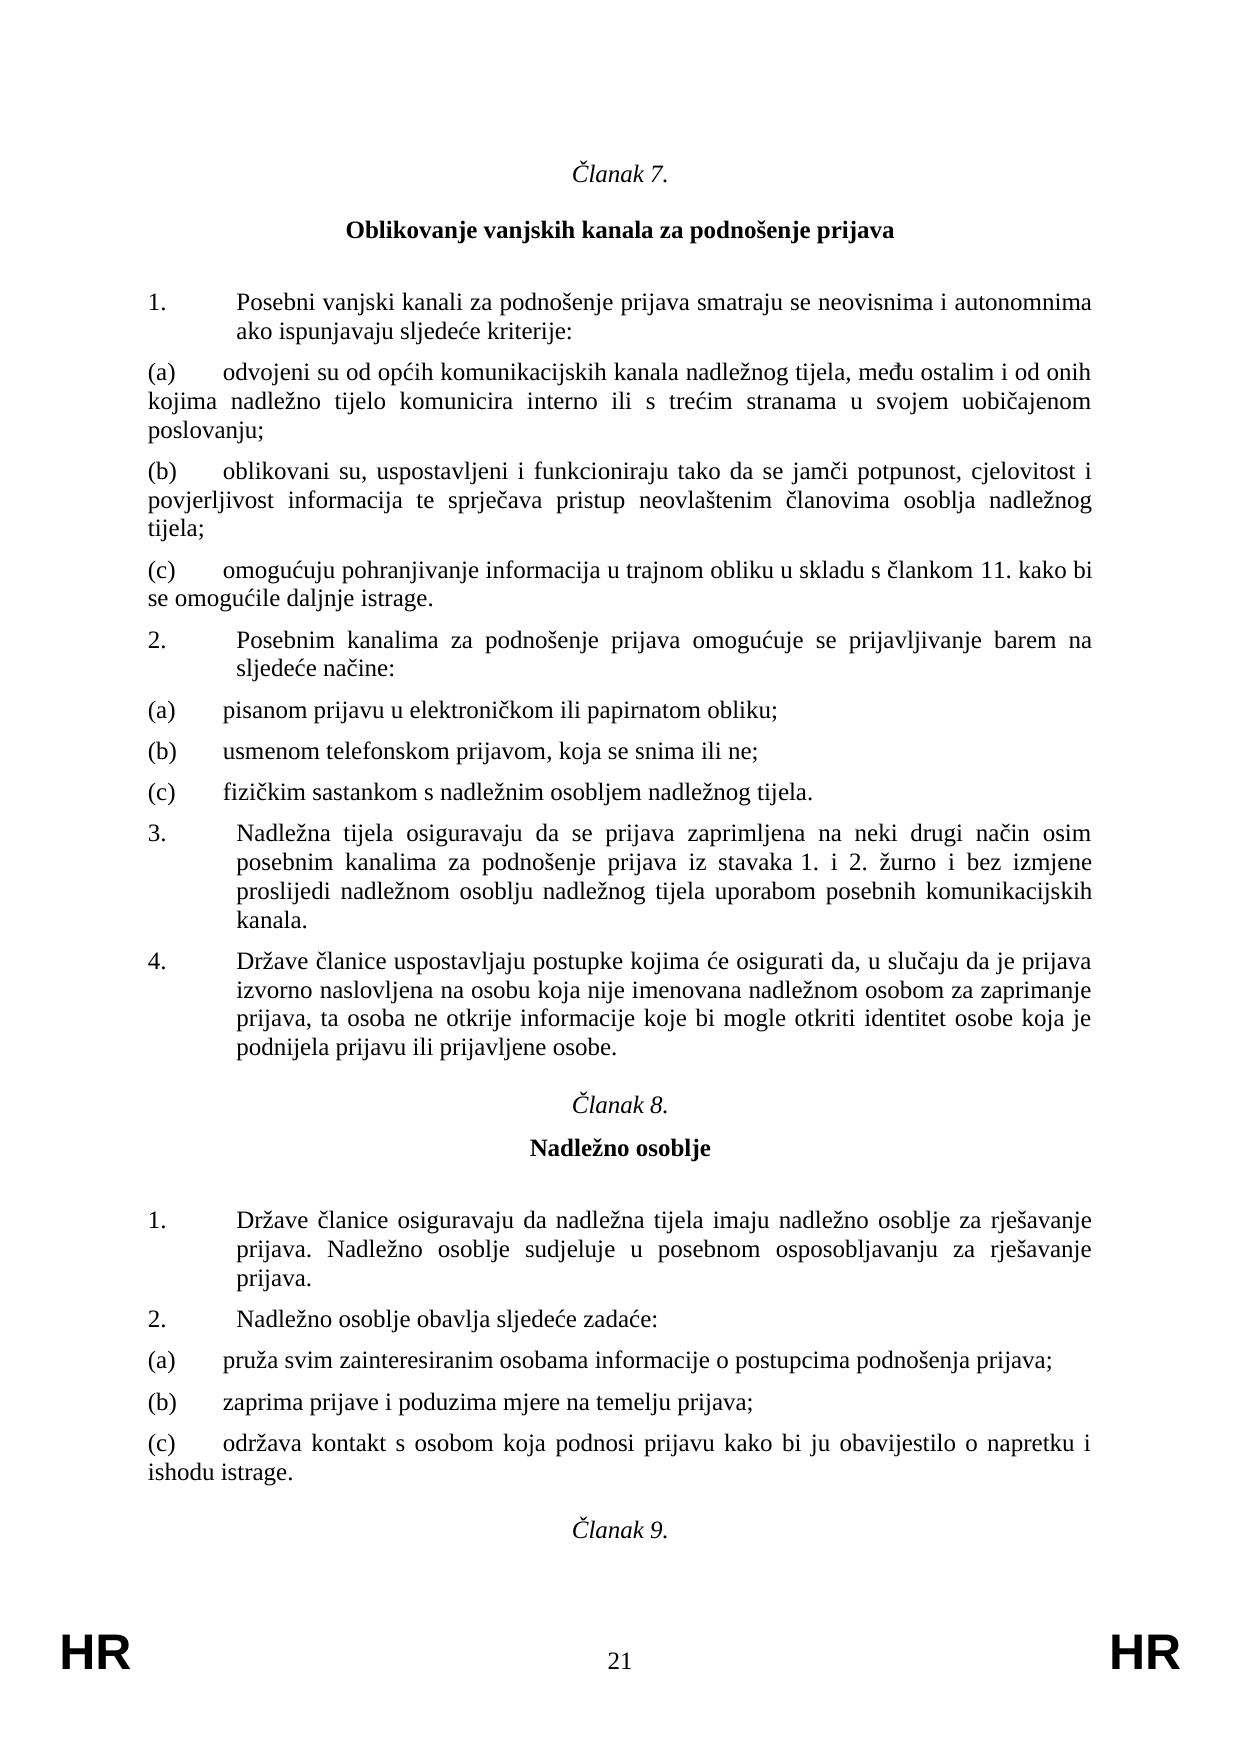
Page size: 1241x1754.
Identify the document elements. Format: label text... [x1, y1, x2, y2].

text (a) odvojeni su od općih komunikacijskih kanala nadležnog tijela, među ostalim i od onih kojima nadležno tijelo komunicira interno ili s trećim stranama u svojem uobičajenom poslovanju; [148, 357, 1093, 443]
text Članak 7. [148, 159, 1093, 188]
text 1. Posebni vanjski kanali za podnošenje prijava smatraju se neovisnima i autonomnima ako ispunjavaju sljedeće kriterije: [148, 287, 1093, 345]
text (b) zaprima prijave i poduzima mjere na temelju prijava; [148, 1387, 1093, 1416]
text (b) usmenom telefonskom prijavom, koja se snima ili ne; [148, 736, 1093, 765]
text 4. Države članice uspostavljaju postupke kojima će osigurati da, u slučaju da je prijava izvorno naslovljena na osobu koja nije imenovana nadležnom osobom za zaprimanje prijava, ta osoba ne otkrije informacije koje bi mogle otkriti identitet osobe koja je podnijela prijavu ili prijavljene osobe. [148, 946, 1093, 1061]
text (c) održava kontakt s osobom koja podnosi prijavu kako bi ju obavijestilo o napretku i ishodu istrage. [148, 1428, 1093, 1486]
text 2. Nadležno osoblje obavlja sljedeće zadaće: [148, 1304, 1093, 1333]
text (a) pruža svim zainteresiranim osobama informacije o postupcima podnošenja prijava; [148, 1346, 1093, 1374]
text (a) pisanom prijavu u elektroničkom ili papirnatom obliku; [148, 695, 1093, 723]
text (c) fizičkim sastankom s nadležnim osobljem nadležnog tijela. [148, 777, 1093, 806]
text 3. Nadležna tijela osiguravaju da se prijava zaprimljena na neki drugi način osim posebnim kanalima za podnošenje prijava iz stavaka 1. i 2. žurno i bez izmjene proslijedi nadležnom osoblju nadležnog tijela uporabom posebnih komunikacijskih kanala. [148, 818, 1093, 933]
text Članak 9. [148, 1515, 1093, 1543]
text 1. Države članice osiguravaju da nadležna tijela imaju nadležno osoblje za rješavanje prijava. Nadležno osoblje sudjeluje u posebnom osposobljavanju za rješavanje prijava. [148, 1206, 1093, 1292]
text Oblikovanje vanjskih kanala za podnošenje prijava [148, 215, 1093, 244]
text Nadležno osoblje [148, 1133, 1093, 1162]
text Članak 8. [148, 1090, 1093, 1119]
text (b) oblikovani su, uspostavljeni i funkcioniraju tako da se jamči potpunost, cjelovitost i povjerljivost informacija te sprječava pristup neovlaštenim članovima osoblja nadležnog tijela; [148, 456, 1093, 542]
text (c) omogućuju pohranjivanje informacija u trajnom obliku u skladu s člankom 11. kako bi se omogućile daljnje istrage. [148, 555, 1093, 612]
text 2. Posebnim kanalima za podnošenje prijava omogućuje se prijavljivanje barem na sljedeće načine: [148, 625, 1093, 682]
